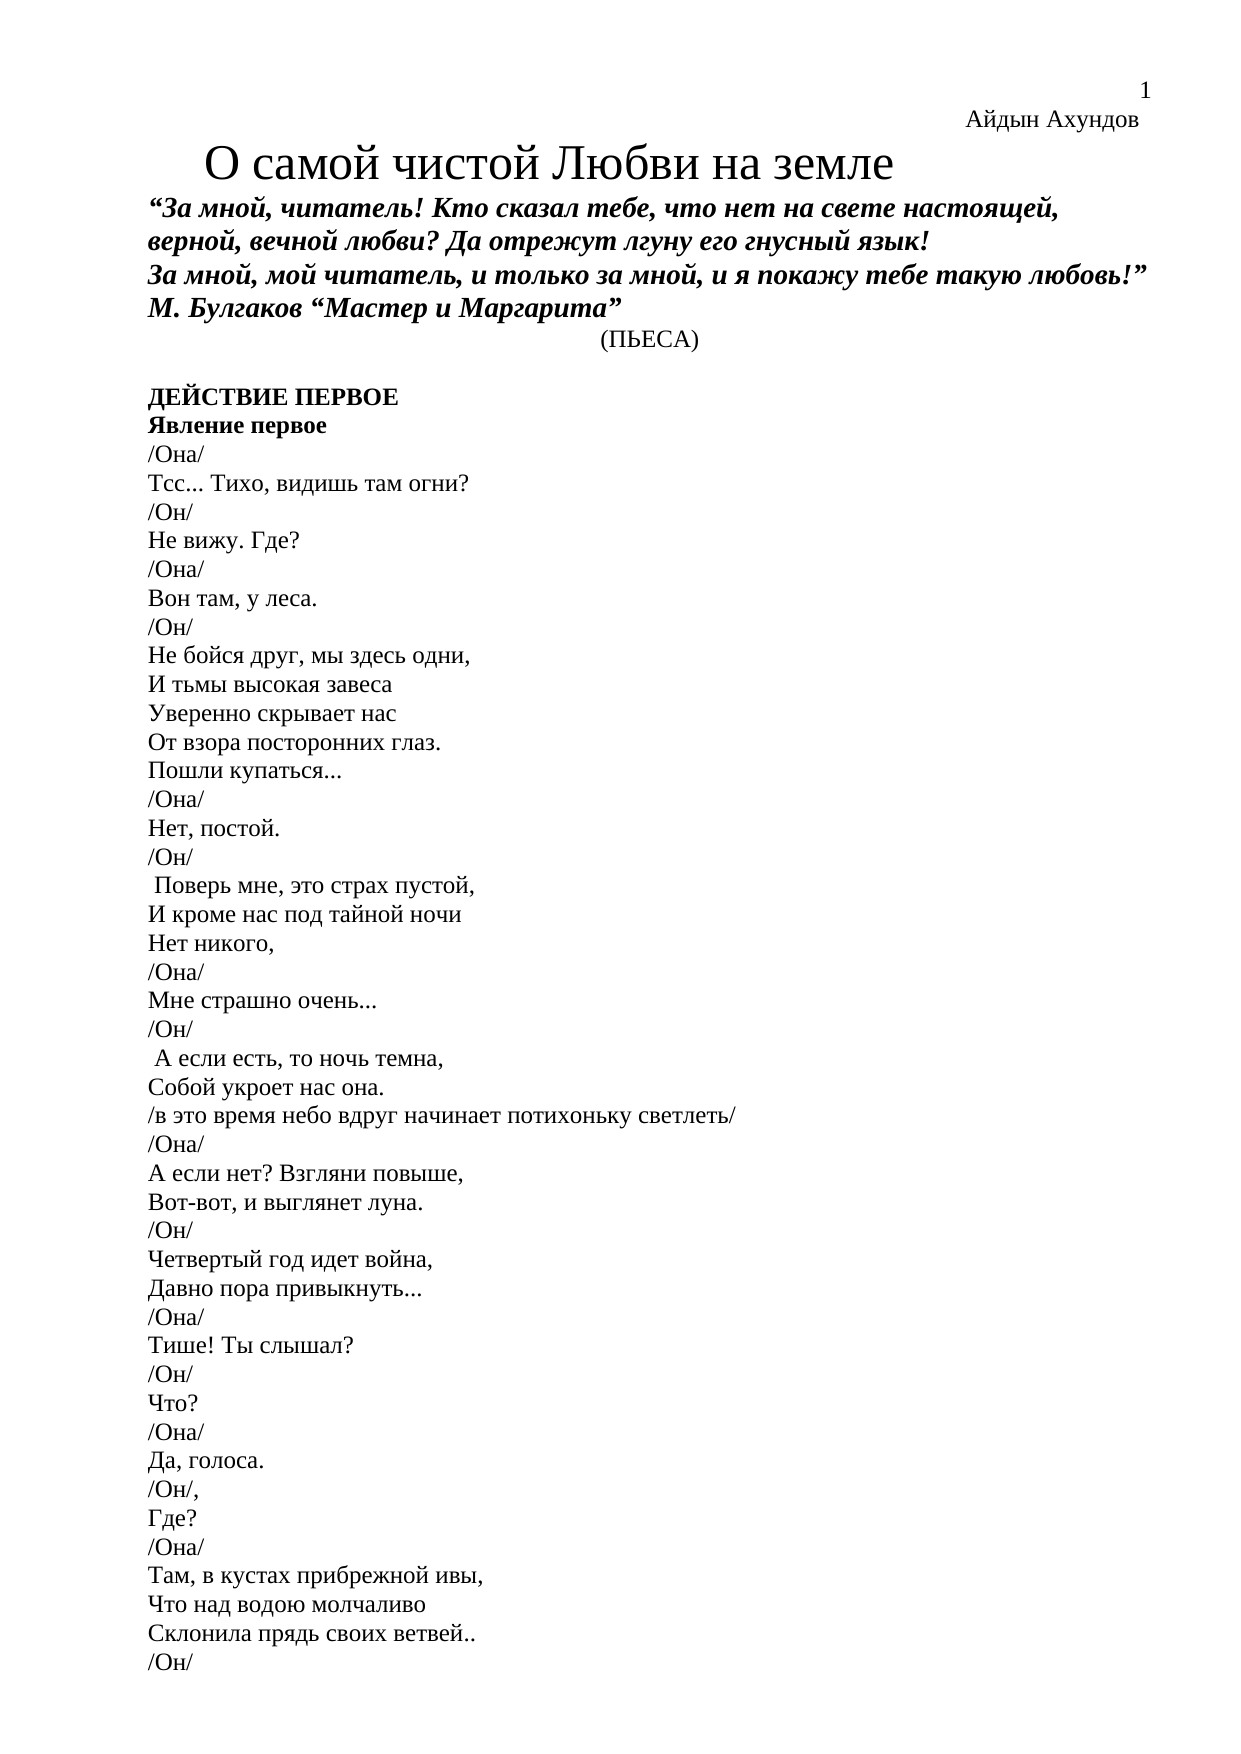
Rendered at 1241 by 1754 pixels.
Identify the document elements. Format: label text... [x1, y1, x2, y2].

text “За мной, читатель! Кто сказал тебе, что нет на свете настоящей, верной, вечной любви? Да отрежут лгуну его гнусный язык! За мной, мой читатель, и только за мной, и я покажу тебе такую любовь!” М. Булгаков “Мастер и Маргарита” [148, 190, 1152, 324]
text /Он/ [148, 497, 1152, 525]
text Склонила прядь своих ветвей.. /Он/ [148, 1618, 1152, 1675]
text /Она/ [148, 1417, 1152, 1445]
text И кроме нас под тайной ночи [148, 899, 1152, 928]
text Явление первое [148, 410, 1152, 439]
text Мне страшно очень... /Он/ [148, 985, 1152, 1043]
text Вон там, у леса. [148, 583, 1152, 612]
text А если нет? Взгляни повыше, [148, 1158, 1152, 1187]
text Не бойся друг, мы здесь одни, [148, 640, 1152, 669]
text Нет никого, /Она/ [148, 928, 1152, 985]
text Уверенно скрывает нас [148, 698, 1152, 727]
text /Он/ [148, 612, 1152, 640]
text Четвертый год идет война, [148, 1244, 1152, 1273]
text (ПЬЕСА) [148, 324, 1152, 353]
text Там, в кустах прибрежной ивы, [148, 1560, 1152, 1589]
text Вот-вот, и выглянет луна. /Он/ [148, 1187, 1152, 1244]
text А если есть, то ночь темна, [148, 1043, 1152, 1072]
text /Она/ [148, 439, 1152, 468]
text /Она/ [148, 554, 1152, 583]
text Тише! Ты слышал? /Он/ [148, 1330, 1152, 1388]
text ДЕЙСТВИЕ ПЕРВОЕ [148, 382, 1152, 410]
text Не вижу. Где? [148, 525, 1152, 554]
text О самой чистой Любви на земле [204, 132, 1152, 190]
text /в это время небо вдруг начинает потихоньку светлеть/ /Она/ [148, 1100, 1152, 1158]
text Собой укроет нас она. [148, 1072, 1152, 1100]
text Пошли купаться... /Она/ [148, 755, 1152, 813]
text Давно пора привыкнуть... /Она/ [148, 1273, 1152, 1330]
text От взора посторонних глаз. [148, 727, 1152, 755]
text Да, голоса. /Он/, [148, 1445, 1152, 1503]
text Что? [148, 1388, 1152, 1417]
text Что над водою молчаливо [148, 1589, 1152, 1618]
text Айдын Ахундов [354, 104, 1152, 132]
text И тьмы высокая завеса [148, 669, 1152, 698]
text Тсс... Тихо, видишь там огни? [148, 468, 1152, 497]
text Нет, постой. /Он/ [148, 813, 1152, 870]
text Поверь мне, это страх пустой, [148, 870, 1152, 899]
text Где? /Она/ [148, 1503, 1152, 1560]
